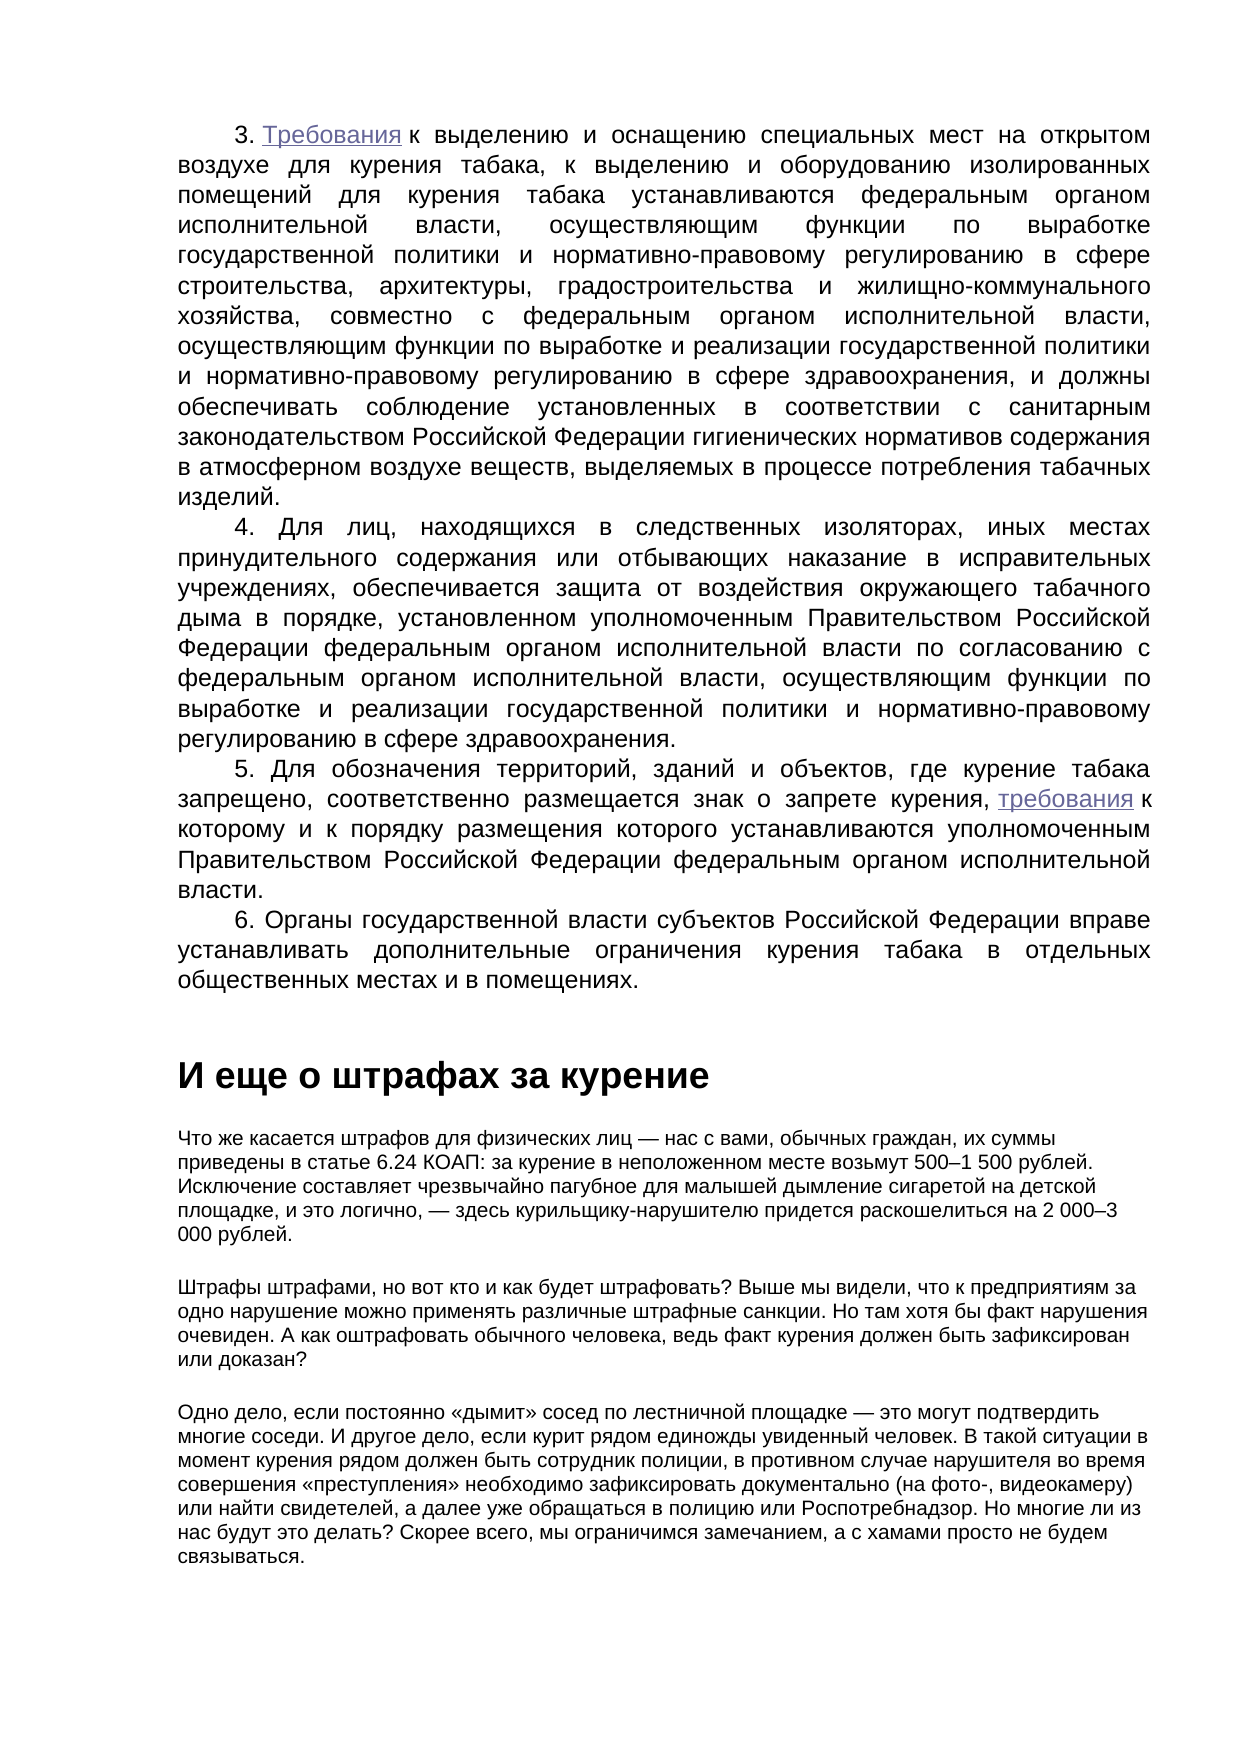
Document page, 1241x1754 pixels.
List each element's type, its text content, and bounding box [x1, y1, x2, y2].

text 3. Требования к выделению и оснащению специальных мест на открытом воздухе для курения табака, к выделению и оборудованию изолированных помещений для курения табака устанавливаются федеральным органом исполнительной власти, осуществляющим функции по выработке государственной политики и нормативно-правовому регулированию в сфере строительства, архитектуры, градостроительства и жилищно-коммунального хозяйства, совместно с федеральным органом исполнительной власти, осуществляющим функции по выработке и реализации государственной политики и нормативно-правовому регулированию в сфере здравоохранения, и должны обеспечивать соблюдение установленных в соответствии с санитарным законодательством Российской Федерации гигиенических нормативов содержания в атмосферном воздухе веществ, выделяемых в процессе потребления табачных изделий. [177, 118, 1152, 511]
text 6. Органы государственной власти субъектов Российской Федерации вправе устанавливать дополнительные ограничения курения табака в отдельных общественных местах и в помещениях. [177, 903, 1152, 994]
text 5. Для обозначения территорий, зданий и объектов, где курение табака запрещено, соответственно размещается знак о запрете курения, требования к которому и к порядку размещения которого устанавливаются уполномоченным Правительством Российской Федерации федеральным органом исполнительной власти. [177, 752, 1152, 903]
text Что же касается штрафов для физических лиц — нас с вами, обычных граждан, их суммы приведены в статье 6.24 КОАП: за курение в неположенном месте возьмут 500–1 500 рублей. Исключение составляет чрезвычайно пагубное для малышей дымление сигаретой на детской площадке, и это логично, — здесь курильщику-нарушителю придется раскошелиться на 2 000–3 000 рублей. [177, 1126, 1152, 1246]
text Штрафы штрафами, но вот кто и как будет штрафовать? Выше мы видели, что к предприятиям за одно нарушение можно применять различные штрафные санкции. Но там хотя бы факт нарушения очевиден. А как оштрафовать обычного человека, ведь факт курения должен быть зафиксирован или доказан? [177, 1275, 1152, 1371]
text 4. Для лиц, находящихся в следственных изоляторах, иных местах принудительного содержания или отбывающих наказание в исправительных учреждениях, обеспечивается защита от воздействия окружающего табачного дыма в порядке, установленном уполномоченным Правительством Российской Федерации федеральным органом исполнительной власти по согласованию с федеральным органом исполнительной власти, осуществляющим функции по выработке и реализации государственной политики и нормативно-правовому регулированию в сфере здравоохранения. [177, 511, 1152, 752]
text И еще о штрафах за курение [177, 1053, 1152, 1097]
text Одно дело, если постоянно «дымит» сосед по лестничной площадке — это могут подтвердить многие соседи. И другое дело, если курит рядом единожды увиденный человек. В такой ситуации в момент курения рядом должен быть сотрудник полиции, в противном случае нарушителя во время совершения «преступления» необходимо зафиксировать документально (на фото-, видеокамеру) или найти свидетелей, а далее уже обращаться в полицию или Роспотребнадзор. Но многие ли из нас будут это делать? Скорее всего, мы ограничимся замечанием, а с хамами просто не будем связываться. [177, 1400, 1152, 1567]
